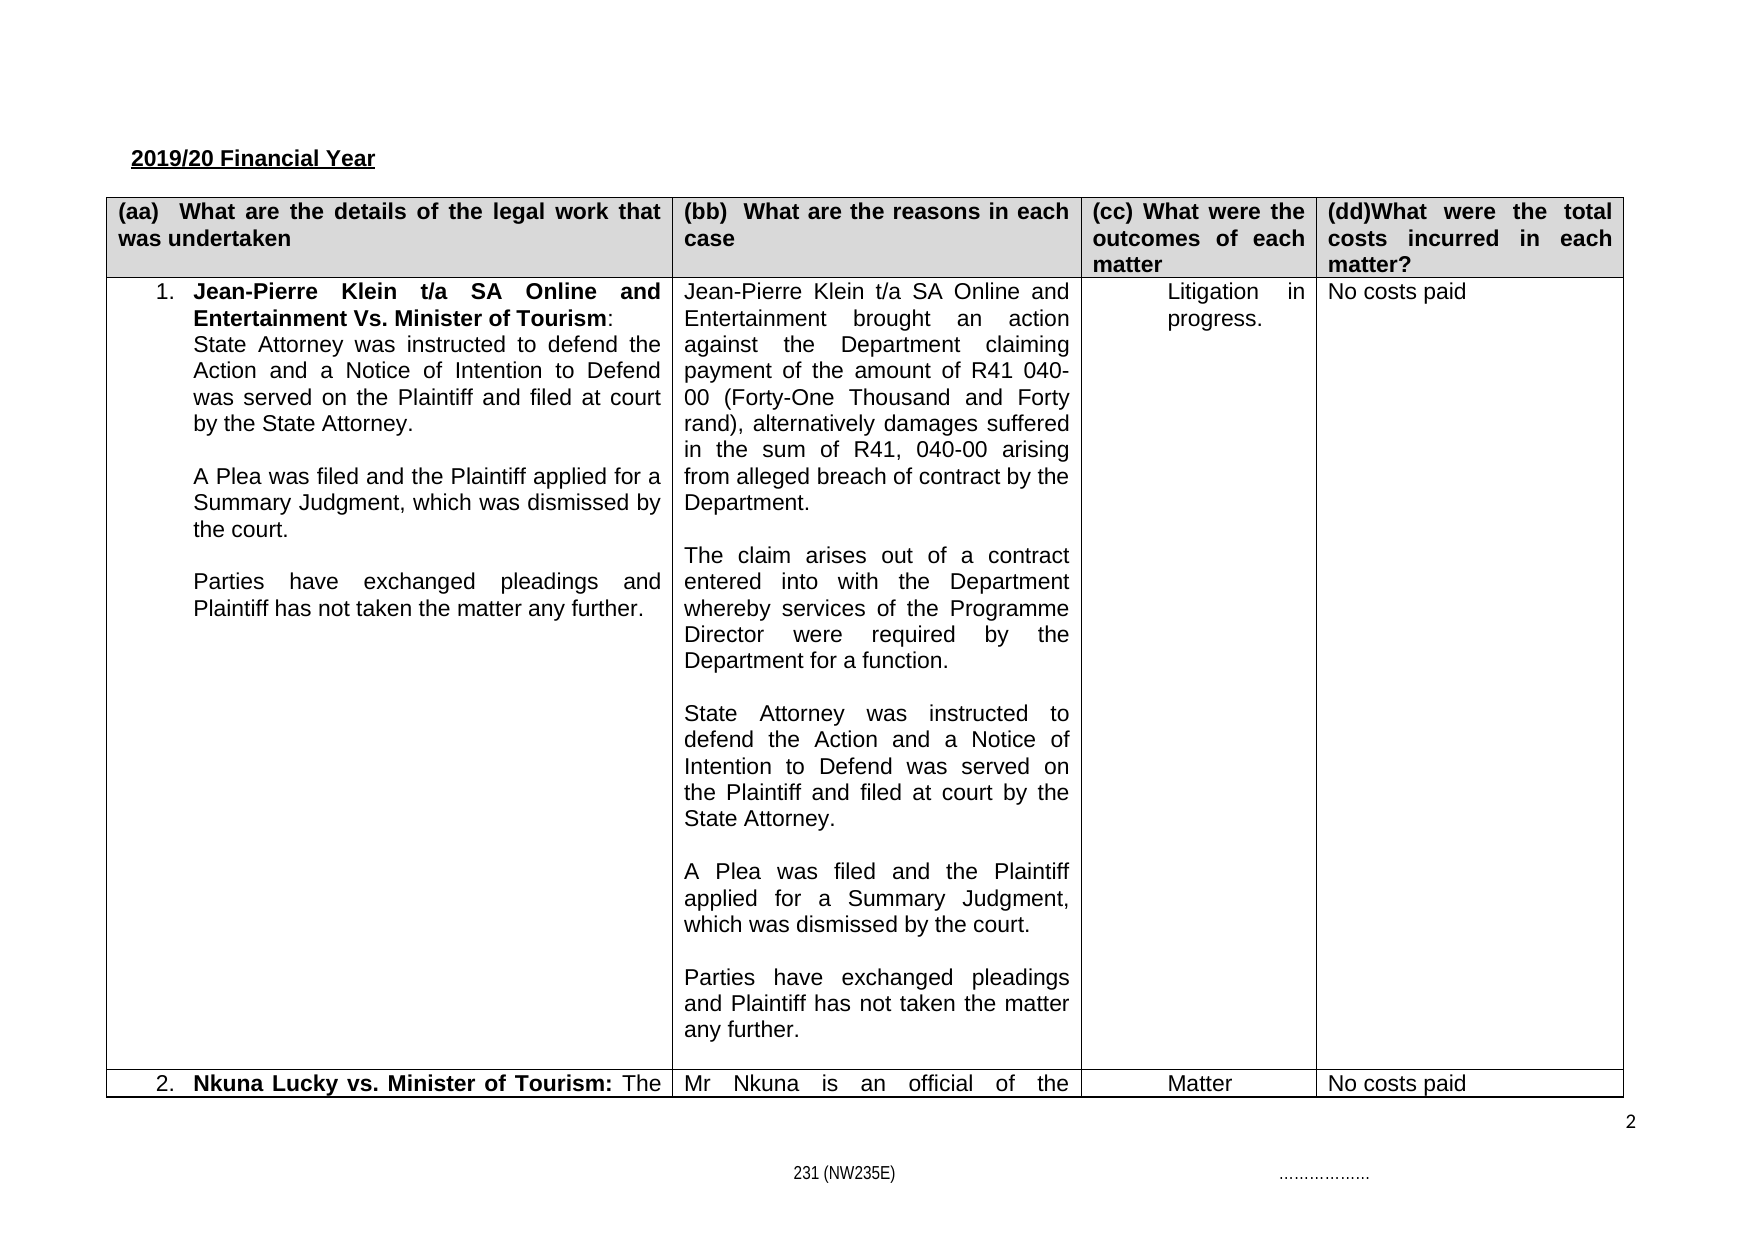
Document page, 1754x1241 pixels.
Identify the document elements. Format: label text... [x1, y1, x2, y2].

table_header (bb) What are the reasons in each case [673, 198, 1081, 277]
table_cell Jean-Pierre Klein t/a SA Online and Entertainment Vs. Minister of Tourism: State Attorney was instructed to defend the Action and a Notice of Intention to Defend was served on the Plaintiff and filed at court by the State Attorney. A Plea was filed and the Plaintiff applied for a Summary Judgment, which was dismissed by the court. Parties have exchanged pleadings and Plaintiff has not taken the matter any further. [107, 278, 672, 1069]
table_cell No costs paid [1317, 1070, 1623, 1096]
table_cell Matter finalised. Court ordered against the Department. [1082, 1070, 1316, 1096]
table_header (dd)What were the total costs incurred in each matter? [1317, 198, 1623, 277]
table_cell No costs paid [1317, 278, 1623, 1069]
table_header (cc) What were the outcomes of each matter [1082, 198, 1316, 277]
table_cell Litigation in progress. [1082, 278, 1316, 1069]
table_header (aa) What are the details of the legal work that was undertaken [107, 198, 672, 277]
text 2019/20 Financial Year [118, 144, 1636, 171]
table_cell Jean-Pierre Klein t/a SA Online and Entertainment brought an action against the Department claiming payment of the amount of R41 040-00 (Forty-One Thousand and Forty rand), alternatively damages suffered in the sum of R41, 040-00 arising from alleged breach of contract by the Department. The claim arises out of a contract entered into with the Department whereby services of the Programme Director were required by the Department for a function. State Attorney was instructed to defend the Action and a Notice of Intention to Defend was served on the Plaintiff and filed at court by the State Attorney. A Plea was filed and the Plaintiff applied for a Summary Judgment, which was dismissed by the court. Parties have exchanged pleadings and Plaintiff has not taken the matter any further. [673, 278, 1081, 1069]
